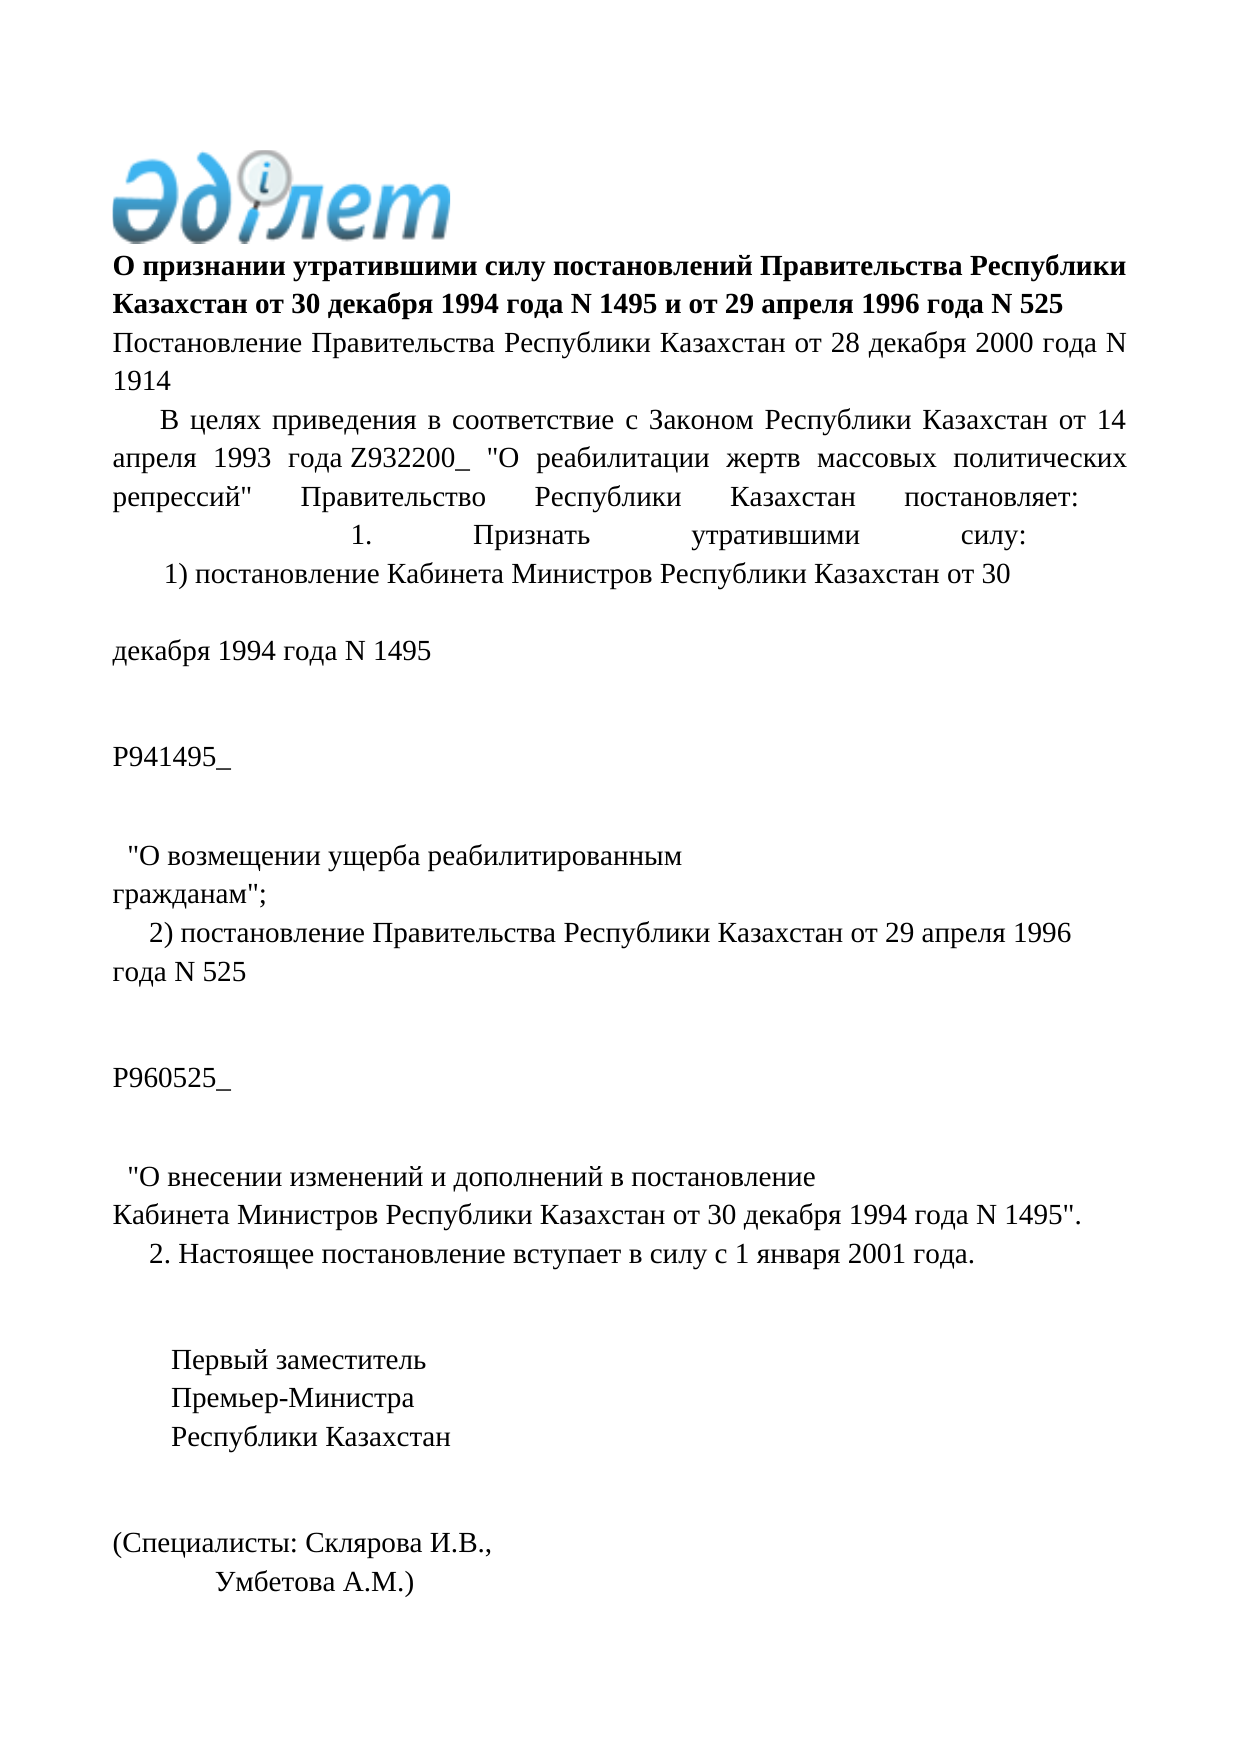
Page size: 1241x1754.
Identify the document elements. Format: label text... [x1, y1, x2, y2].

text Премьер-Министра [112, 1381, 1128, 1414]
text В целях приведения в соответствие с Законом Республики Казахстан от 14 апреля 1993 года Z932200_ "О реабилитации жертв массовых политических репрессий" Правительство Республики Казахстан постановляет: 1. Признать утратившими силу: 1) постановление Кабинета Министров Республики Казахстан от 30 [112, 402, 1128, 589]
text "О внесении изменений и дополнений в постановление [112, 1159, 1128, 1192]
text О признании утратившими силу постановлений Правительства Республики Казахстан от 30 декабря 1994 года N 1495 и от 29 апреля 1996 года N 525 [112, 248, 1128, 320]
text Постановление Правительства Республики Казахстан от 28 декабря 2000 года N 1914 [112, 325, 1128, 397]
text Первый заместитель [112, 1342, 1128, 1376]
picture [112, 150, 451, 244]
text P960525_ [112, 1060, 1128, 1093]
text (Специалисты: Склярова И.В., [112, 1525, 1128, 1559]
text "О возмещении ущерба реабилитированным [112, 838, 1128, 872]
text года N 525 [112, 954, 1128, 987]
text P941495_ [112, 739, 1128, 773]
text 2. Настоящее постановление вступает в силу с 1 января 2001 года. [112, 1236, 1128, 1269]
text Республики Казахстан [112, 1419, 1128, 1453]
text декабря 1994 года N 1495 [112, 633, 1128, 667]
text гражданам"; [112, 877, 1128, 910]
text 2) постановление Правительства Республики Казахстан от 29 апреля 1996 [112, 915, 1128, 949]
text Умбетова А.М.) [112, 1564, 1128, 1597]
text Кабинета Министров Республики Казахстан от 30 декабря 1994 года N 1495". [112, 1197, 1128, 1231]
